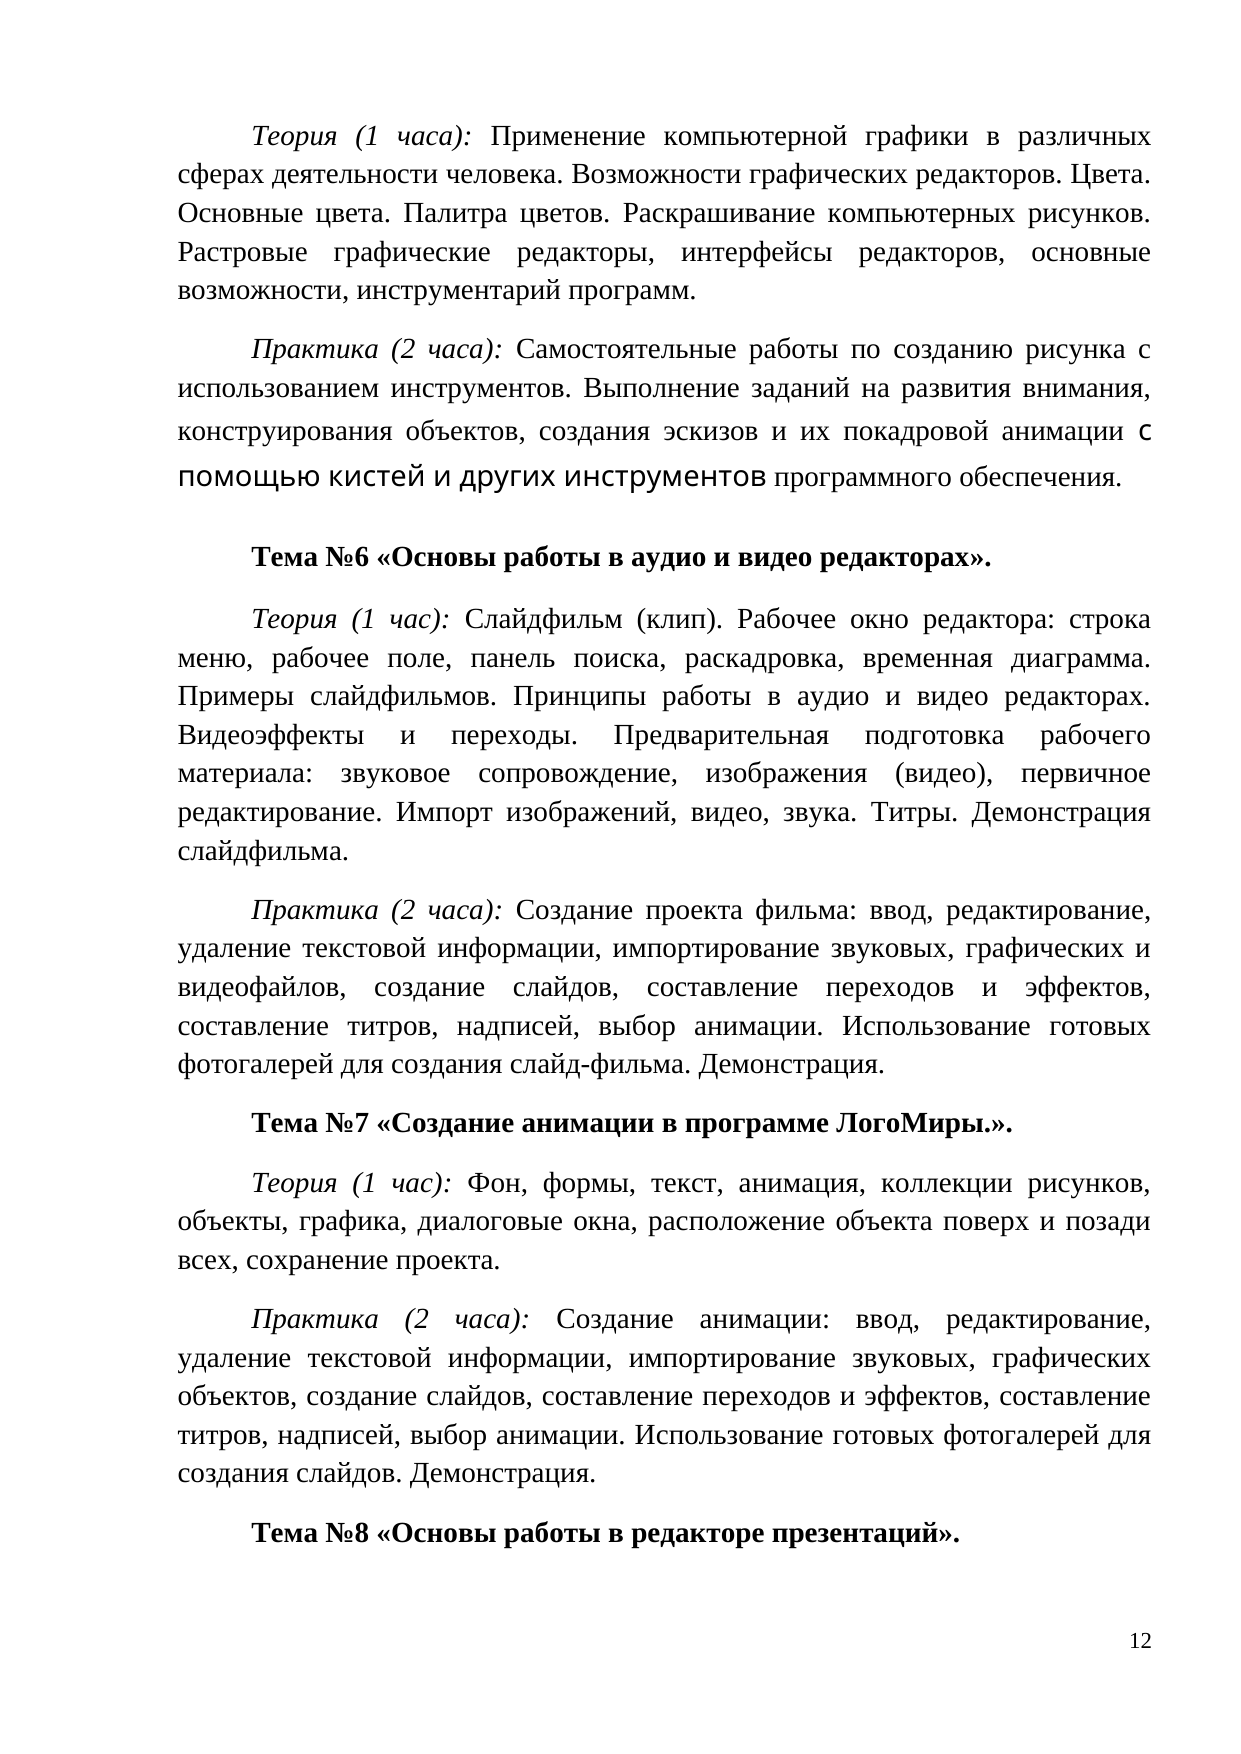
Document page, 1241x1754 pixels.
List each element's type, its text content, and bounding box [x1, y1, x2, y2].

text Тема №8 «Основы работы в редакторе презентаций». [177, 1515, 1152, 1548]
text Теория (1 час): Фон, формы, текст, анимация, коллекции рисунков, объекты, графика, диалоговые окна, расположение объекта поверх и позади всех, сохранение проекта. [177, 1165, 1152, 1276]
text Практика (2 часа): Создание анимации: ввод, редактирование, удаление текстовой информации, импортирование звуковых, графических объектов, создание слайдов, составление переходов и эффектов, составление титров, надписей, выбор анимации. Использование готовых фотогалерей для создания слайдов. Демонстрация. [177, 1301, 1152, 1489]
text Теория (1 часа): Применение компьютерной графики в различных сферах деятельности человека. Возможности графических редакторов. Цвета. Основные цвета. Палитра цветов. Раскрашивание компьютерных рисунков. Растровые графические редакторы, интерфейсы редакторов, основные возможности, инструментарий программ. [177, 118, 1152, 306]
text Практика (2 часа): Создание проекта фильма: ввод, редактирование, удаление текстовой информации, импортирование звуковых, графических и видеофайлов, создание слайдов, составление переходов и эффектов, составление титров, надписей, выбор анимации. Использование готовых фотогалерей для создания слайд-фильма. Демонстрация. [177, 892, 1152, 1080]
text Тема №6 «Основы работы в аудио и видео редакторах». [177, 539, 1152, 573]
text Тема №7 «Создание анимации в программе ЛогоМиры.». [177, 1106, 1152, 1139]
text Практика (2 часа): Самостоятельные работы по созданию рисунка с использованием инструментов. Выполнение заданий на развития внимания, конструирования объектов, создания эскизов и их покадровой анимации с помощью кистей и других инструментов программного обеспечения. [177, 332, 1152, 495]
text Теория (1 час): Слайдфильм (клип). Рабочее окно редактора: строка меню, рабочее поле, панель поиска, раскадровка, временная диаграмма. Примеры слайдфильмов. Принципы работы в аудио и видео редакторах. Видеоэффекты и переходы. Предварительная подготовка рабочего материала: звуковое сопровождение, изображения (видео), первичное редактирование. Импорт изображений, видео, звука. Титры. Демонстрация слайдфильма. [177, 601, 1152, 866]
